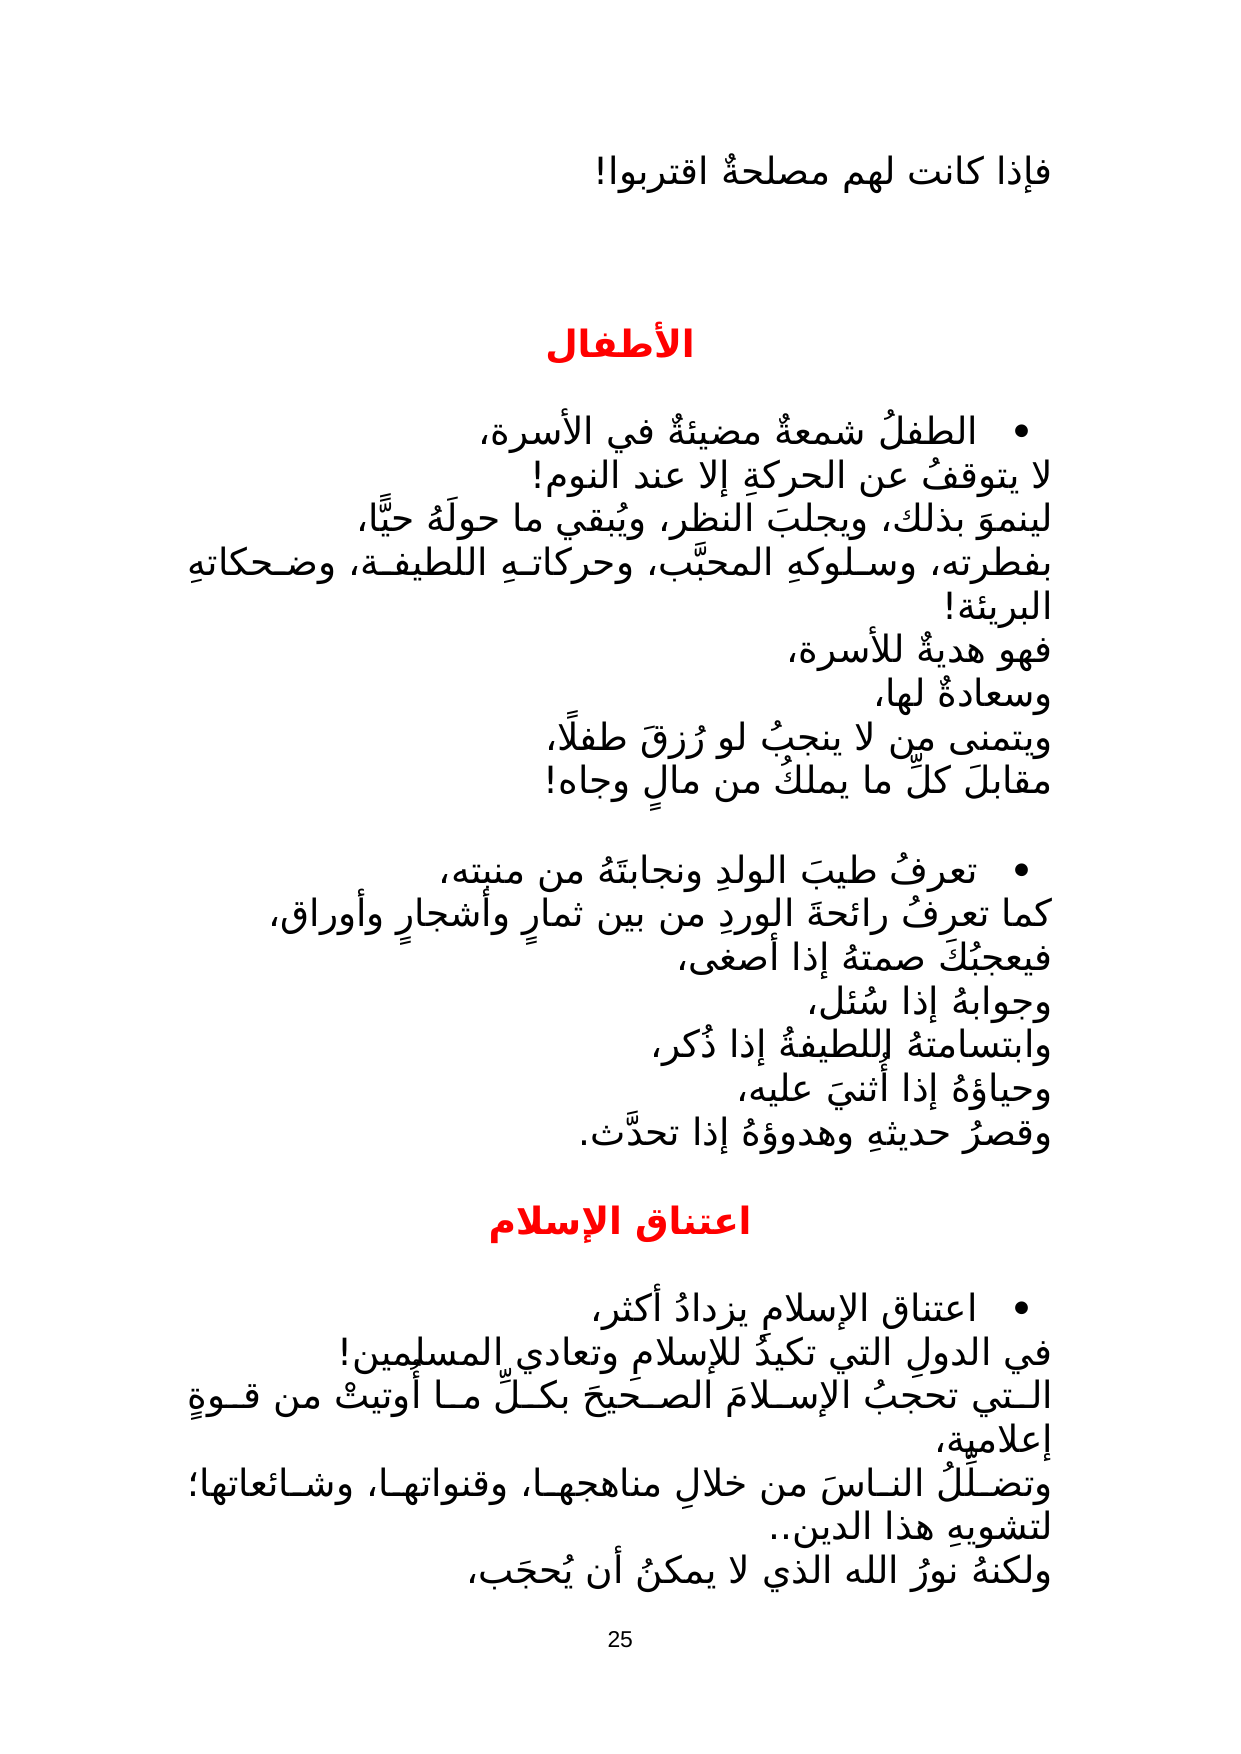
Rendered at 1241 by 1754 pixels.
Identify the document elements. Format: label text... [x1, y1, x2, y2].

text ولكنهُ نورُ الله الذي لا يمكنُ أن يُحجَب، [187, 1548, 1053, 1592]
text وسعادةٌ لها، [187, 672, 1053, 715]
text اعتناق الإسلام [187, 1200, 1053, 1243]
text كما تعرفُ رائحةَ الوردِ من بين ثمارٍ وأشجارٍ وأوراق، [187, 892, 1053, 936]
text فهو هديةٌ للأسرة، [187, 628, 1053, 672]
text بفطرته، وسلوكهِ المحبَّب، وحركاتهِ اللطيفة، وضحكاتهِ البريئة! [187, 541, 1053, 628]
text لا يتوقفُ عن الحركةِ إلا عند النوم! [187, 453, 1053, 497]
list اعتناق الإسلامِ يزدادُ أكثر، [187, 1287, 1015, 1330]
text فيعجبُكَ صمتهُ إذا أصغى، [187, 936, 1053, 979]
text فإذا كانت لهم مصلحةٌ اقتربوا! [187, 150, 1053, 194]
text ويتمنى من لا ينجبُ لو رُزقَ طفلًا، [187, 715, 1053, 759]
text في الدولِ التي تكيدُ للإسلامِ وتعادي المسلمين! [187, 1330, 1053, 1374]
list الطفلُ شمعةٌ مضيئةٌ في الأسرة، [187, 410, 1015, 453]
text وابتسامتهُ اللطيفةُ إذا ذُكر، [187, 1023, 1053, 1067]
text لينموَ بذلك، ويجلبَ النظر، ويُبقي ما حولَهُ حيًّا، [187, 497, 1053, 541]
text وقصرُ حديثهِ وهدوؤهُ إذا تحدَّث. [187, 1110, 1053, 1154]
text وحياؤهُ إذا أُثنيَ عليه، [187, 1067, 1053, 1110]
list تعرفُ طيبَ الولدِ ونجابتَهُ من منبته، [187, 848, 1015, 892]
text التي تحجبُ الإسلامَ الصحيحَ بكلِّ ما أُوتيتْ من قوةٍ إعلامية، [187, 1374, 1053, 1461]
text الأطفال [187, 323, 1053, 367]
text وجوابهُ إذا سُئل، [187, 979, 1053, 1023]
text مقابلَ كلِّ ما يملكُ من مالٍ وجاه! [187, 759, 1053, 803]
text وتضلِّلُ الناسَ من خلالِ مناهجها، وقنواتها، وشائعاتها؛ لتشويهِ هذا الدين.. [187, 1461, 1053, 1548]
